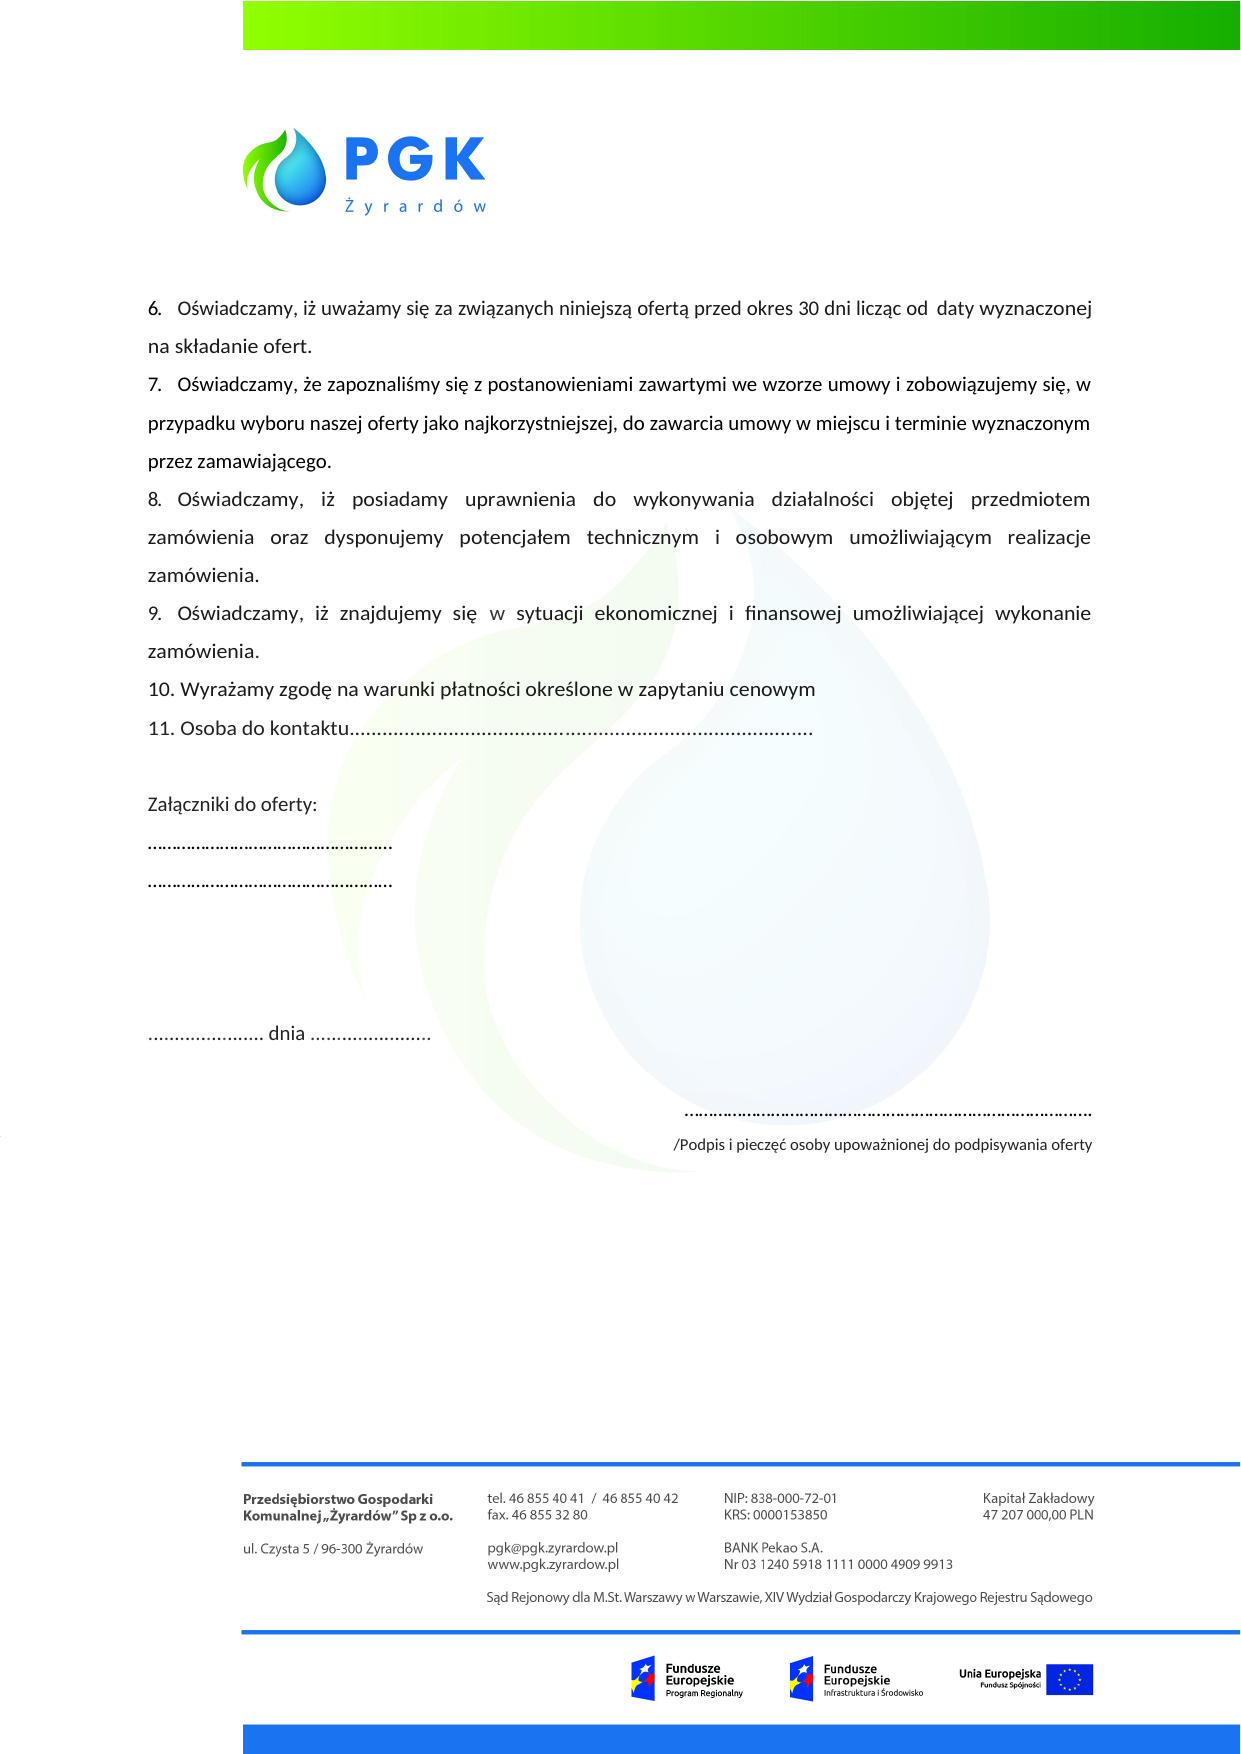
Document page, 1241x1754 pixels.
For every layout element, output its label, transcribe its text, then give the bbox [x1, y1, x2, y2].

text …………………………………………… [148, 867, 1092, 893]
list Oświadczamy, iż znajdujemy się w sytuacji ekonomicznej i finansowej umożliwiającej wykonanie zamówienia. [148, 600, 1092, 664]
text 11. Osoba do kontaktu.................................................................................... [148, 715, 1092, 740]
text ...................... dnia ....................... [148, 1020, 1092, 1045]
list Oświadczamy, że zapoznaliśmy się z postanowieniami zawartymi we wzorze umowy i zobowiązujemy się, w przypadku wyboru naszej oferty jako najkorzystniejszej, do zawarcia umowy w miejscu i terminie wyznaczonym przez zamawiającego. [148, 372, 1092, 473]
text Załączniki do oferty: [148, 791, 1092, 816]
picture [0, 1, 1241, 1754]
text …………………………………………………………………………. [148, 1096, 1092, 1121]
list 10. Wyrażamy zgodę na warunki płatności określone w zapytaniu cenowym [148, 677, 1092, 702]
text …………………………………………… [148, 829, 1092, 854]
list Oświadczamy, iż uważamy się za związanych niniejszą ofertą przed okres 30 dni licząc od daty wyznaczonej na składanie ofert. [148, 295, 1092, 359]
list Oświadczamy, iż posiadamy uprawnienia do wykonywania działalności objętej przedmiotem zamówienia oraz dysponujemy potencjałem technicznym i osobowym umożliwiającym realizacje zamówienia. [148, 486, 1092, 588]
text /Podpis i pieczęć osoby upoważnionej do podpisywania oferty [148, 1134, 1092, 1154]
